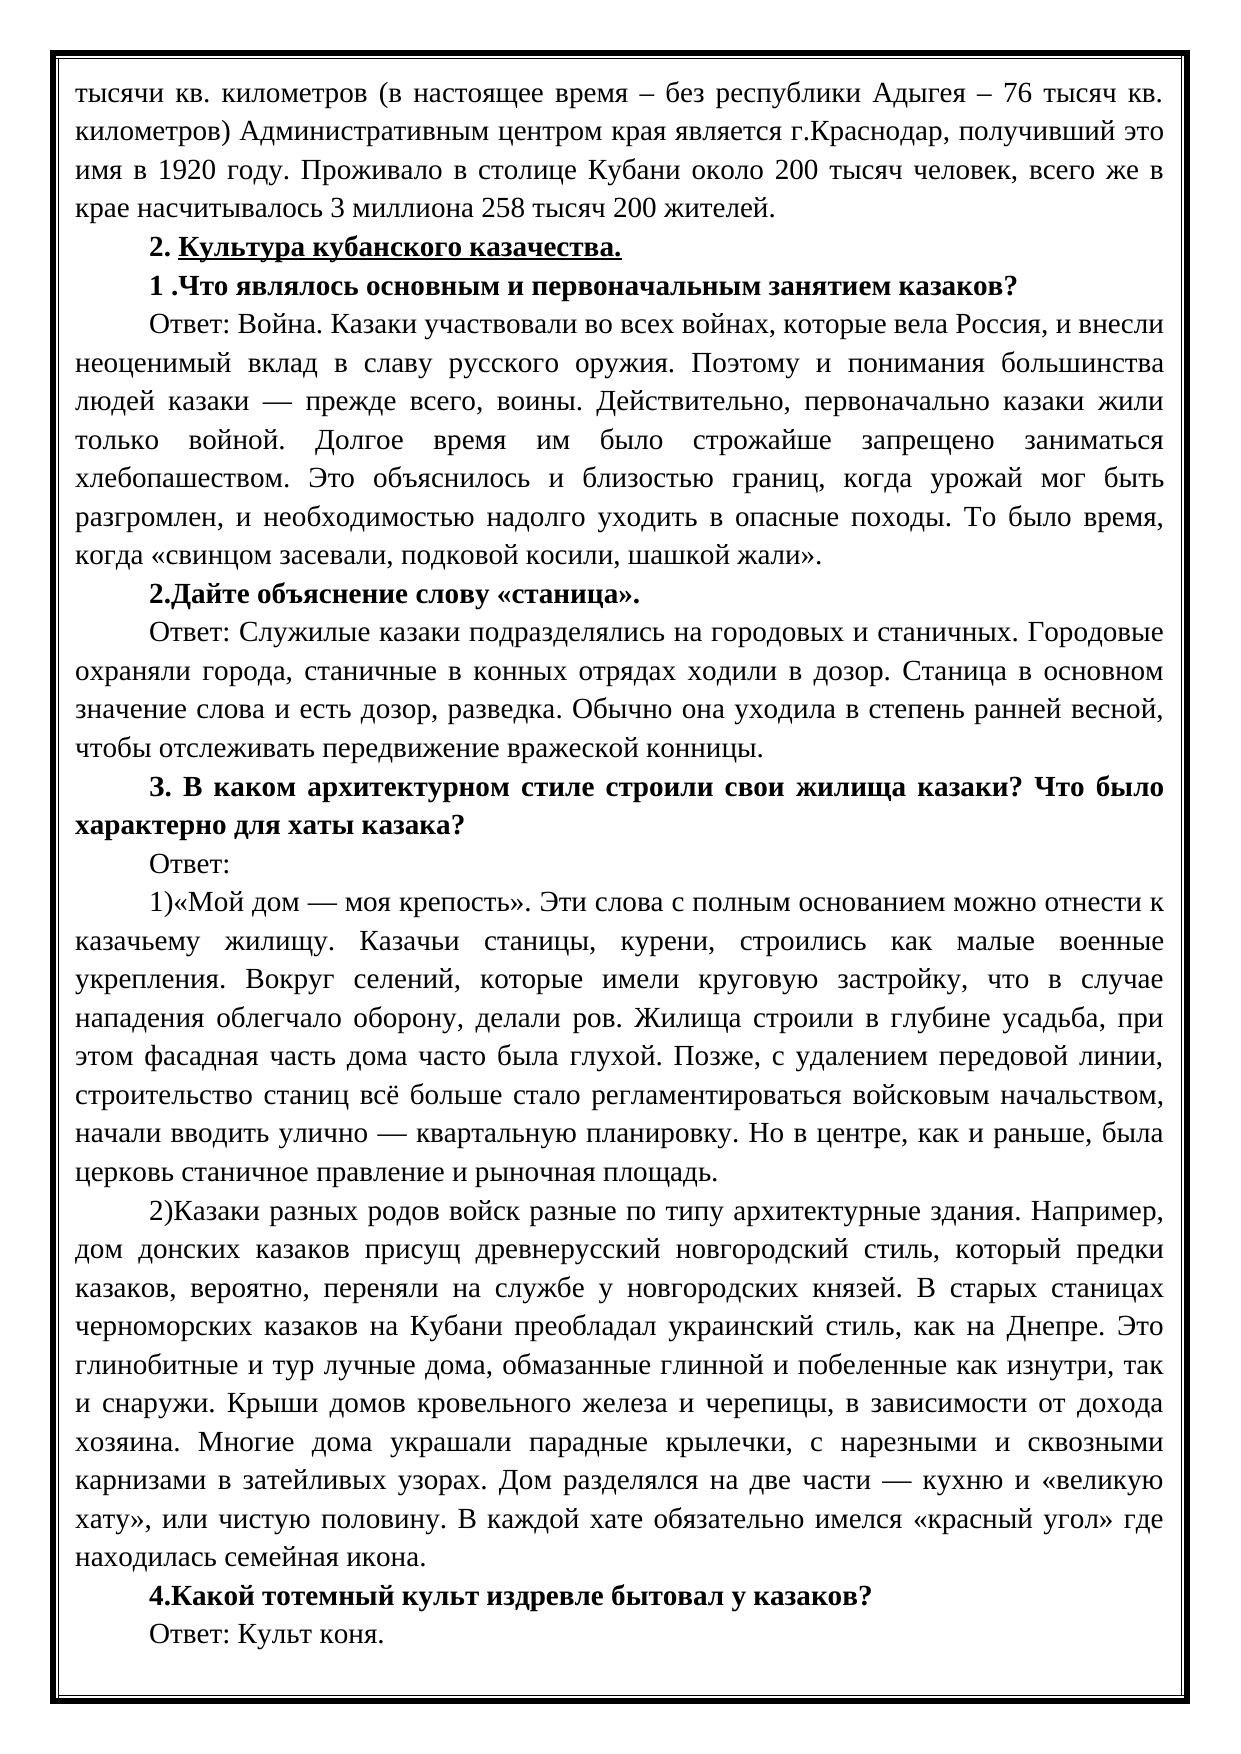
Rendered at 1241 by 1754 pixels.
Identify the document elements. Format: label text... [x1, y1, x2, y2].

text Ответ: [75, 846, 1165, 879]
text 2. Культура кубанского казачества. [75, 229, 1165, 263]
text 2)Казаки разных родов войск разные по типу архитектурные здания. Например, дом донских казаков присущ древнерусский новгородский стиль, который предки казаков, вероятно, переняли на службе у новгородских князей. В старых станицах черноморских казаков на Кубани преобладал украинский стиль, как на Днепре. Это глинобитные и тур лучные дома, обмазанные глинной и побеленные как изнутри, так и снаружи. Крыши домов кровельного железа и черепицы, в зависимости от дохода хозяина. Многие дома украшали парадные крылечки, с нарезными и сквозными карнизами в затейливых узорах. Дом разделялся на две части — кухню и «великую хату», или чистую половину. В каждой хате обязательно имелся «красный угол» где находилась семейная икона. [75, 1193, 1165, 1573]
text Ответ: Культ коня. [75, 1617, 1165, 1650]
text 1 .Что являлось основным и первоначальным занятием казаков? [75, 268, 1165, 301]
text З. В каком архитектурном стиле строили свои жилища казаки? Что было характерно для хаты казака? [75, 769, 1165, 841]
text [75, 75, 1165, 224]
text Ответ: Служилые казаки подразделялись на городовых и станичных. Городовые охраняли города, станичные в конных отрядах ходили в дозор. Станица в основном значение слова и есть дозор, разведка. Обычно она уходила в степень ранней весной, чтобы отслеживать передвижение вражеской конницы. [75, 614, 1165, 764]
text Ответ: Война. Казаки участвовали во всех войнах, которые вела Россия, и внесли неоценимый вклад в славу русского оружия. Поэтому и понимания большинства людей казаки — прежде всего, воины. Действительно, первоначально казаки жили только войной. Долгое время им было строжайше запрещено заниматься хлебопашеством. Это объяснилось и близостью границ, когда урожай мог быть разгромлен, и необходимостью надолго уходить в опасные походы. То было время, когда «свинцом засевали, подковой косили, шашкой жали». [75, 306, 1165, 571]
text 2.Дайте объяснение слову «станица». [75, 576, 1165, 609]
text 4.Какой тотемный культ издревле бытовал у казаков? [75, 1578, 1165, 1612]
text 1)«Мой дом — моя крепость». Эти слова с полным основанием можно отнести к казачьему жилищу. Казачьи станицы, курени, строились как малые военные укрепления. Вокруг селений, которые имели круговую застройку, что в случае нападения облегчало оборону, делали ров. Жилища строили в глубине усадьба, при этом фасадная часть дома часто была глухой. Позже, с удалением передовой линии, строительство станиц всё больше стало регламентироваться войсковым начальством, начали вводить улично — квартальную планировку. Но в центре, как и раньше, была церковь станичное правление и рыночная площадь. [75, 884, 1165, 1188]
